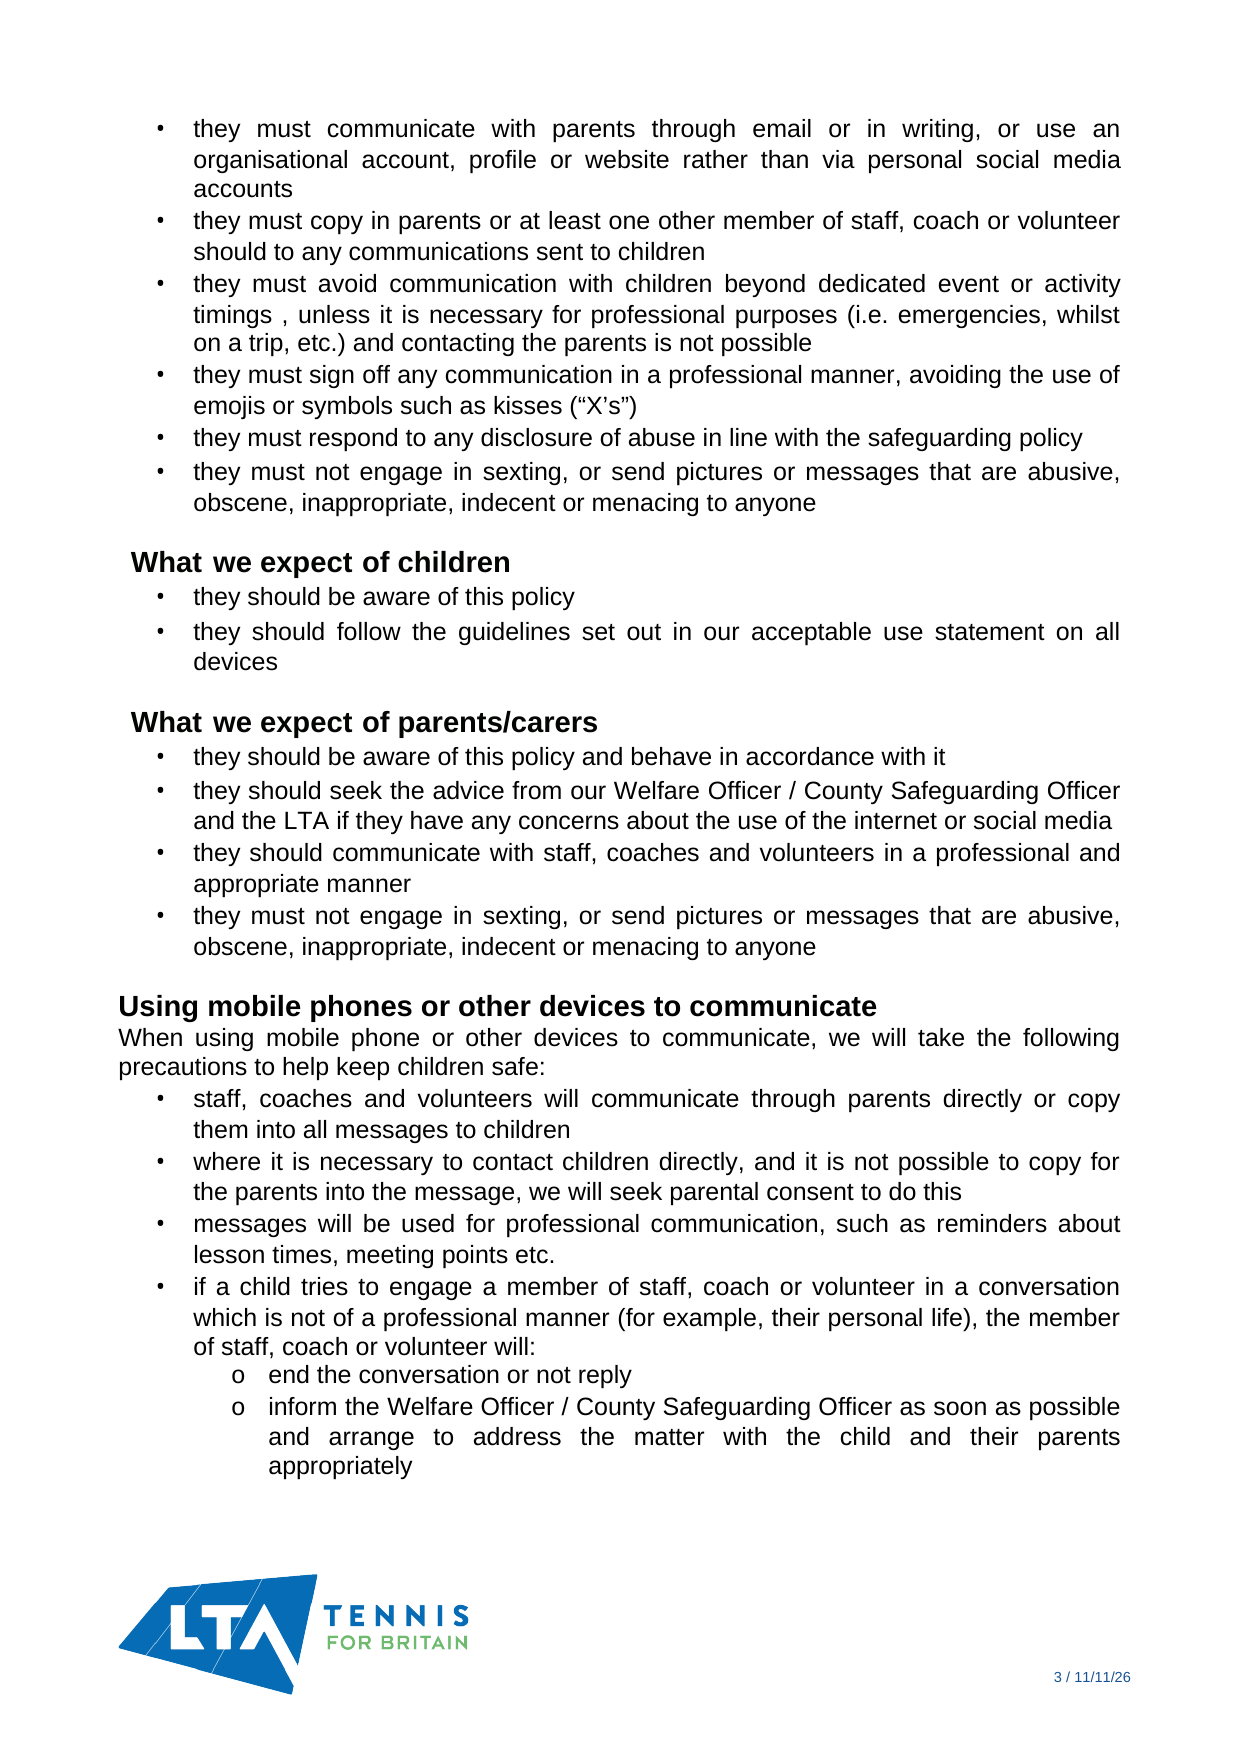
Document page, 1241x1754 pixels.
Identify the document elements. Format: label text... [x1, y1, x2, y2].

list they should be aware of this policy [156, 579, 1122, 613]
list they must sign off any communication in a professional manner, avoiding the use of emojis or symbols such as kisses (“X’s”) [156, 357, 1122, 420]
picture [0, 1500, 1241, 1754]
list if a child tries to engage a member of staff, coach or volunteer in a conversation which is not of a professional manner (for example, their personal life), the member of staff, coach or volunteer will: [156, 1269, 1122, 1361]
list they must respond to any disclosure of abuse in line with the safeguarding policy [156, 420, 1122, 454]
list they must copy in parents or at least one other member of staff, coach or volunteer should to any communications sent to children [156, 203, 1122, 266]
list they should follow the guidelines set out in our acceptable use statement on all devices [156, 613, 1122, 676]
list staff, coaches and volunteers will communicate through parents directly or copy them into all messages to children [156, 1081, 1122, 1143]
list they should seek the advice from our Welfare Officer / County Safeguarding Officer and the LTA if they have any concerns about the use of the internet or social media [156, 772, 1122, 835]
list they must communicate with parents through email or in writing, or use an organisational account, profile or website rather than via personal social media accounts [156, 111, 1122, 203]
list end the conversation or not reply [231, 1361, 1122, 1391]
list they must not engage in sexting, or send pictures or messages that are abusive, obscene, inappropriate, indecent or menacing to anyone [156, 898, 1122, 961]
list they should communicate with staff, coaches and volunteers in a professional and appropriate manner [156, 835, 1122, 898]
list inform the Welfare Officer / County Safeguarding Officer as soon as possible and arrange to address the matter with the child and their parents appropriately [231, 1391, 1122, 1480]
list they must not engage in sexting, or send pictures or messages that are abusive, obscene, inappropriate, indecent or menacing to anyone [156, 454, 1122, 517]
text When using mobile phone or other devices to communicate, we will take the following precautions to help keep children safe: [118, 1023, 1122, 1081]
list they should be aware of this policy and behave in accordance with it [156, 738, 1122, 772]
list where it is necessary to contact children directly, and it is not possible to copy for the parents into the message, we will seek parental consent to do this [156, 1143, 1122, 1206]
text What we expect of children [131, 546, 1124, 579]
text What we expect of parents/carers [131, 705, 1124, 738]
list messages will be used for professional communication, such as reminders about lesson times, meeting points etc. [156, 1206, 1122, 1269]
text Using mobile phones or other devices to communicate [118, 989, 1122, 1023]
list they must avoid communication with children beyond dedicated event or activity timings , unless it is necessary for professional purposes (i.e. emergencies, whilst on a trip, etc.) and contacting the parents is not possible [156, 266, 1122, 357]
